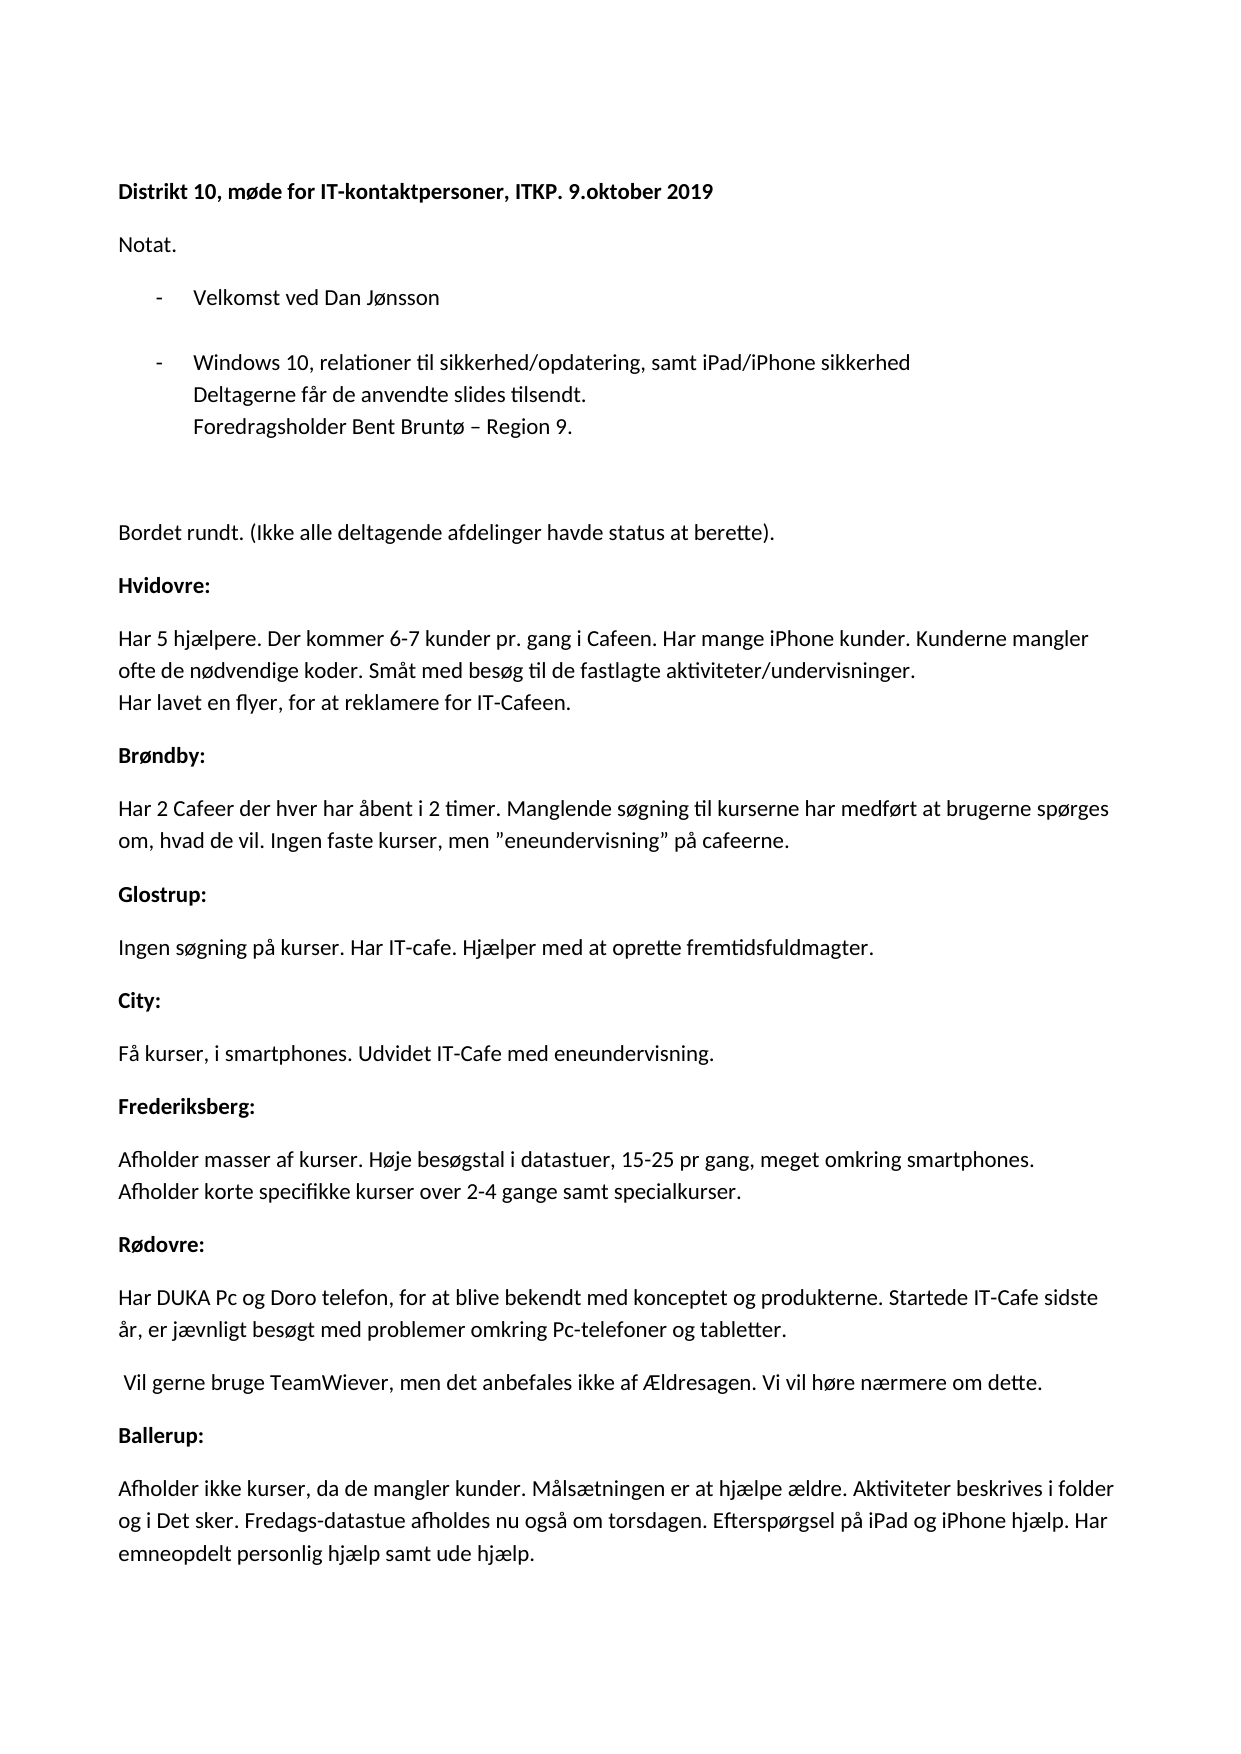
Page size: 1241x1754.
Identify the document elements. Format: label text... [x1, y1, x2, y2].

text Brøndby: [118, 741, 1122, 769]
text Har DUKA Pc og Doro telefon, for at blive bekendt med konceptet og produkterne. Startede IT-Cafe sidste år, er jævnligt besøgt med problemer omkring Pc-telefoner og tabletter. [118, 1283, 1122, 1343]
text Frederiksberg: [118, 1092, 1122, 1120]
list Windows 10, relationer til sikkerhed/opdatering, samt iPad/iPhone sikkerhed Deltagerne får de anvendte slides tilsendt. Foredragsholder Bent Bruntø – Region 9. [156, 348, 1122, 440]
text Ballerup: [118, 1421, 1122, 1449]
text Vil gerne bruge TeamWiever, men det anbefales ikke af Ældresagen. Vi vil høre nærmere om dette. [118, 1368, 1122, 1396]
text Afholder masser af kurser. Høje besøgstal i datastuer, 15-25 pr gang, meget omkring smartphones. Afholder korte specifikke kurser over 2-4 gange samt specialkurser. [118, 1145, 1122, 1205]
text Ingen søgning på kurser. Har IT-cafe. Hjælper med at oprette fremtidsfuldmagter. [118, 933, 1122, 961]
text Få kurser, i smartphones. Udvidet IT-Cafe med eneundervisning. [118, 1039, 1122, 1067]
text Distrikt 10, møde for IT-kontaktpersoner, ITKP. 9.oktober 2019 [118, 177, 1122, 205]
text Notat. [118, 230, 1122, 258]
list Velkomst ved Dan Jønsson [156, 283, 1122, 343]
text Bordet rundt. (Ikke alle deltagende afdelinger havde status at berette). [118, 518, 1122, 546]
text Glostrup: [118, 880, 1122, 908]
text Hvidovre: [118, 571, 1122, 599]
text City: [118, 986, 1122, 1014]
text Afholder ikke kurser, da de mangler kunder. Målsætningen er at hjælpe ældre. Aktiviteter beskrives i folder og i Det sker. Fredags-datastue afholdes nu også om torsdagen. Efterspørgsel på iPad og iPhone hjælp. Har emneopdelt personlig hjælp samt ude hjælp. [118, 1474, 1122, 1567]
text Har 2 Cafeer der hver har åbent i 2 timer. Manglende søgning til kurserne har medført at brugerne spørges om, hvad de vil. Ingen faste kurser, men ”eneundervisning” på cafeerne. [118, 794, 1122, 855]
text Har 5 hjælpere. Der kommer 6-7 kunder pr. gang i Cafeen. Har mange iPhone kunder. Kunderne mangler ofte de nødvendige koder. Småt med besøg til de fastlagte aktiviteter/undervisninger. Har lavet en flyer, for at reklamere for IT-Cafeen. [118, 624, 1122, 716]
text Rødovre: [118, 1230, 1122, 1258]
